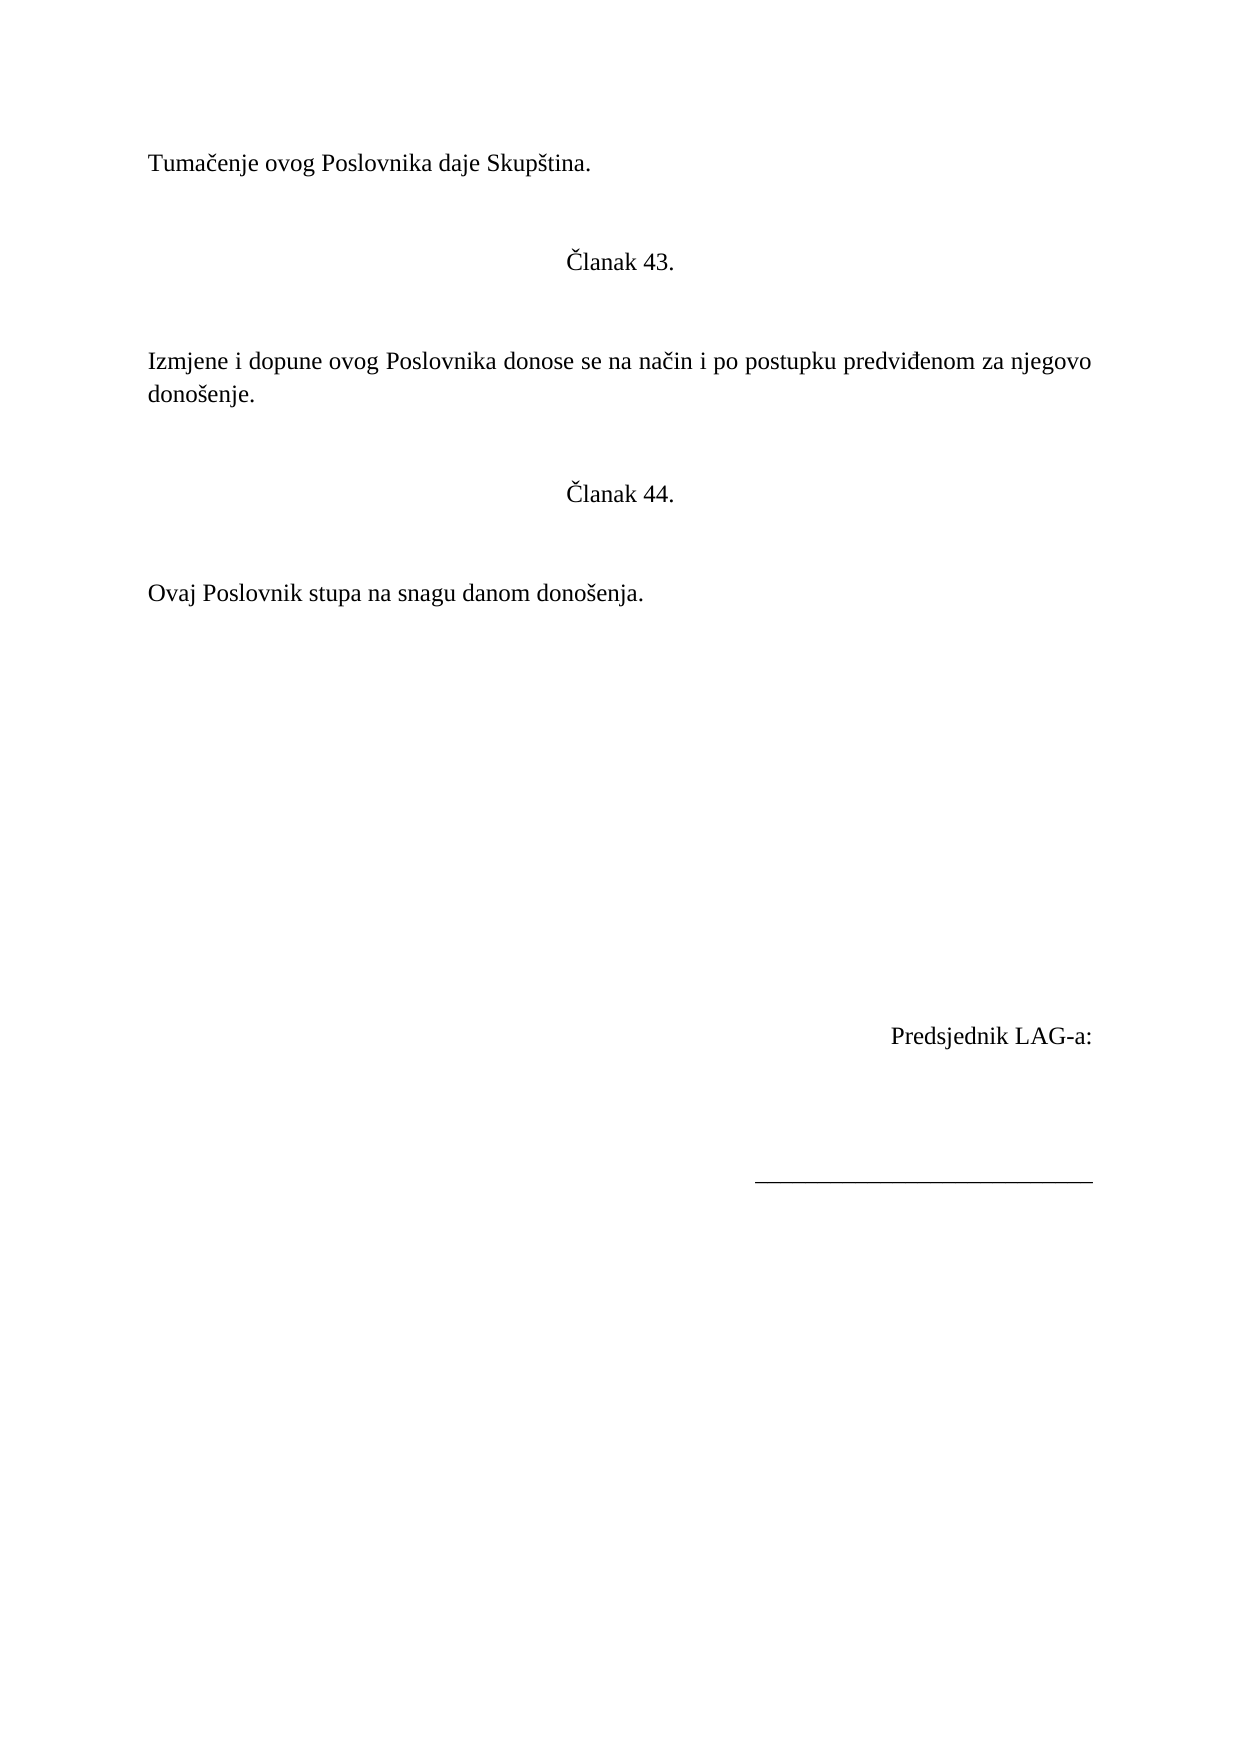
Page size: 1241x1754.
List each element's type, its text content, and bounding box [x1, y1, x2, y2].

text Članak 43. [148, 247, 1093, 276]
text Tumačenje ovog Poslovnika daje Skupština. [148, 148, 1093, 176]
text Članak 44. [148, 479, 1093, 507]
text ___________________________ [148, 1157, 1093, 1186]
text Izmjene i dopune ovog Poslovnika donose se na način i po postupku predviđenom za njegovo donošenje. [148, 346, 1093, 408]
text Predsjednik LAG-a: [590, 1021, 1093, 1050]
text Ovaj Poslovnik stupa na snagu danom donošenja. [148, 578, 1093, 607]
